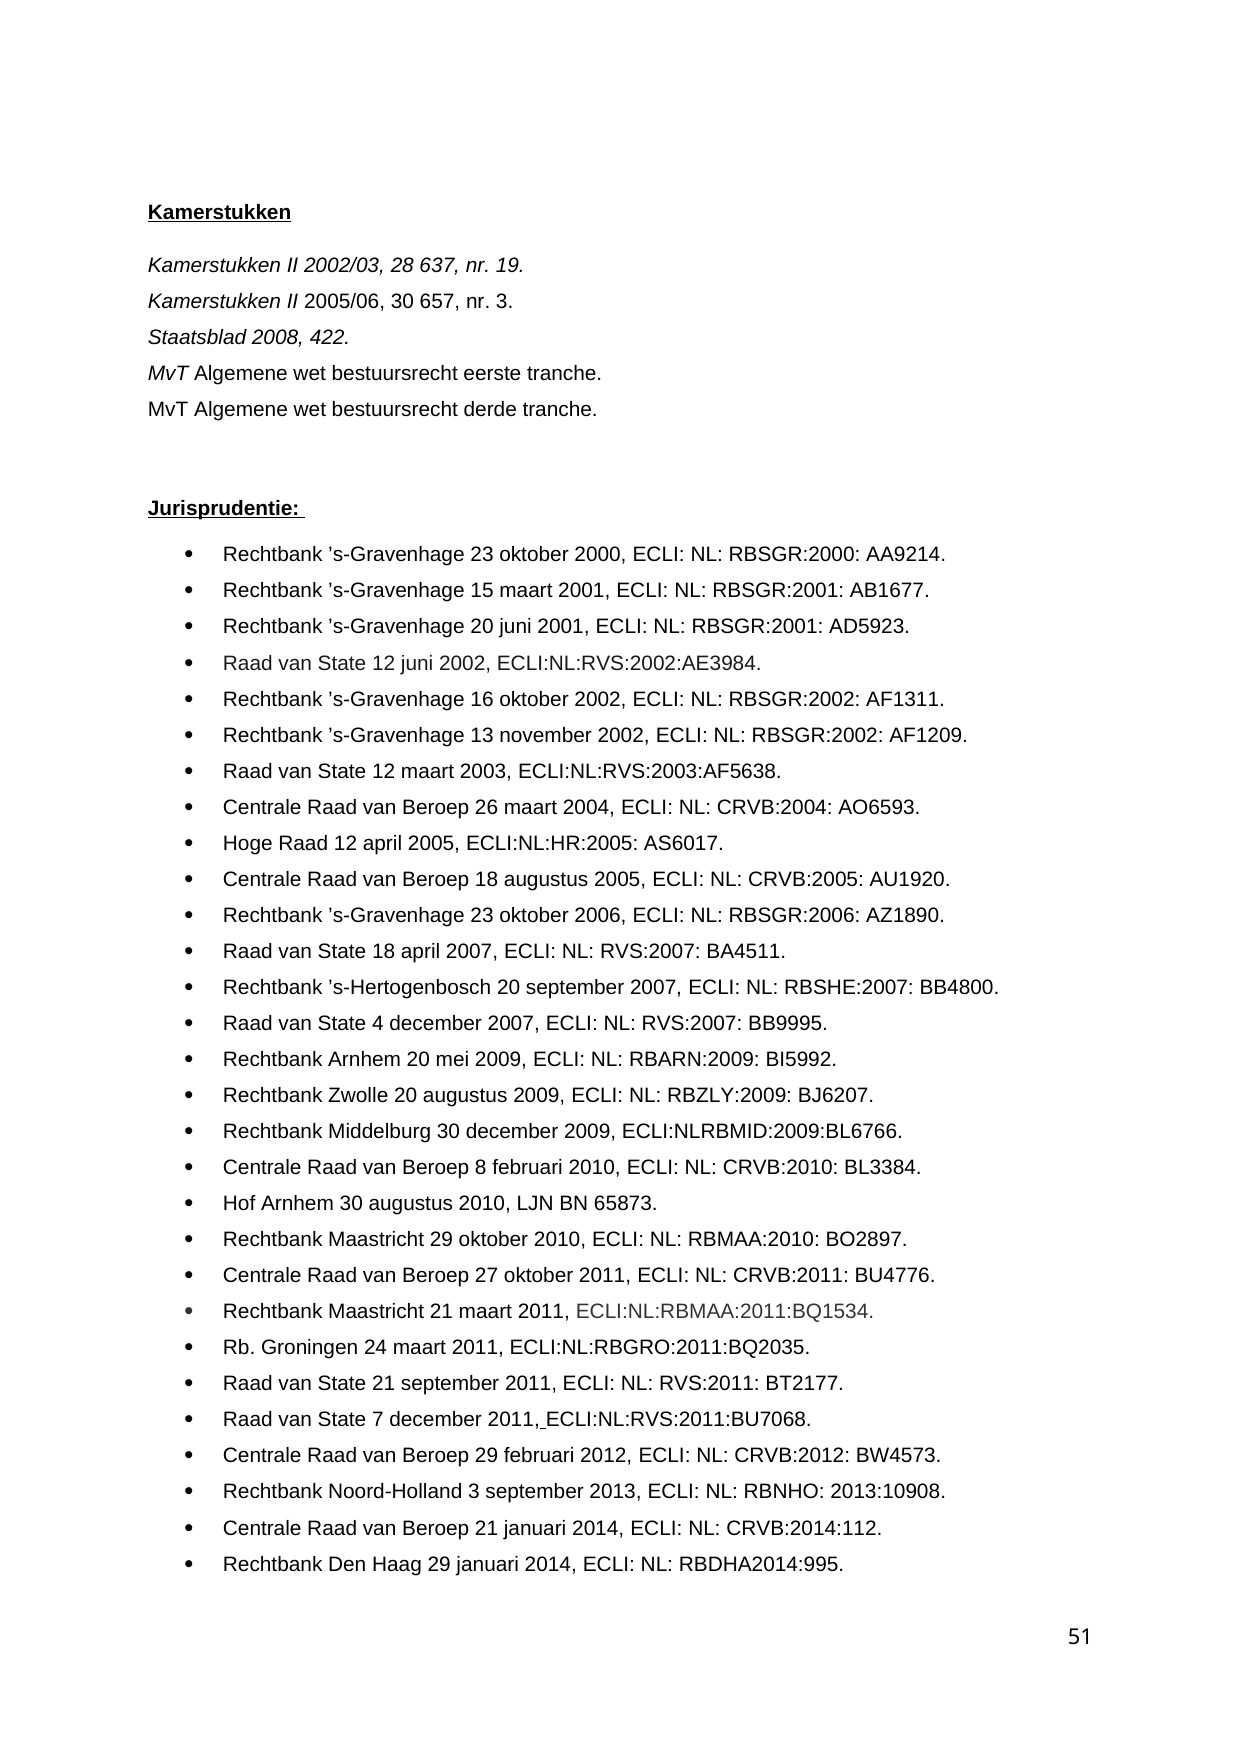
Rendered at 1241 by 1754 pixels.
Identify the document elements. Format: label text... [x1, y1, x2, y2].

list Rechtbank ’s-Gravenhage 16 oktober 2002, ECLI: NL: RBSGR:2002: AF1311. [185, 686, 1093, 711]
list Hoge Raad 12 april 2005, ECLI:NL:HR:2005: AS6017. [185, 831, 1093, 855]
list Centrale Raad van Beroep 26 maart 2004, ECLI: NL: CRVB:2004: AO6593. [185, 794, 1093, 819]
text Kamerstukken II 2002/03, 28 637, nr. 19. Kamerstukken II 2005/06, 30 657, nr. 3. Staatsblad 2008, 422. MvT Algemene wet bestuursrecht eerste tranche. MvT Algemene wet bestuursrecht derde tranche. [148, 253, 1093, 421]
list Rechtbank ’s-Gravenhage 23 oktober 2000, ECLI: NL: RBSGR:2000: AA9214. [185, 542, 1093, 566]
list Rechtbank Middelburg 30 december 2009, ECLI:NLRBMID:2009:BL6766. [185, 1119, 1093, 1143]
list Raad van State 12 maart 2003, ECLI:NL:RVS:2003:AF5638. [185, 758, 1093, 783]
list Raad van State 7 december 2011, ECLI:NL:RVS:2011:BU7068. [185, 1407, 1093, 1431]
list Rechtbank Noord-Holland 3 september 2013, ECLI: NL: RBNHO: 2013:10908. [185, 1479, 1093, 1503]
list Rechtbank Maastricht 21 maart 2011, ECLI:NL:RBMAA:2011:BQ1534. [185, 1299, 1093, 1323]
list Rechtbank ’s-Hertogenbosch 20 september 2007, ECLI: NL: RBSHE:2007: BB4800. [185, 975, 1093, 999]
list Rechtbank ’s-Gravenhage 23 oktober 2006, ECLI: NL: RBSGR:2006: AZ1890. [185, 903, 1093, 927]
list Raad van State 18 april 2007, ECLI: NL: RVS:2007: BA4511. [185, 939, 1093, 963]
list Raad van State 12 juni 2002, ECLI:NL:RVS:2002:AE3984. [185, 650, 1093, 674]
list Centrale Raad van Beroep 8 februari 2010, ECLI: NL: CRVB:2010: BL3384. [185, 1155, 1093, 1179]
text Jurisprudentie: [148, 496, 1093, 520]
list Rechtbank ’s-Gravenhage 13 november 2002, ECLI: NL: RBSGR:2002: AF1209. [185, 722, 1093, 747]
list Raad van State 21 september 2011, ECLI: NL: RVS:2011: BT2177. [185, 1371, 1093, 1395]
list Centrale Raad van Beroep 29 februari 2012, ECLI: NL: CRVB:2012: BW4573. [185, 1443, 1093, 1467]
list Rechtbank ’s-Gravenhage 15 maart 2001, ECLI: NL: RBSGR:2001: AB1677. [185, 578, 1093, 602]
list Rechtbank Maastricht 29 oktober 2010, ECLI: NL: RBMAA:2010: BO2897. [185, 1227, 1093, 1251]
list Rb. Groningen 24 maart 2011, ECLI:NL:RBGRO:2011:BQ2035. [185, 1335, 1093, 1359]
list Centrale Raad van Beroep 18 augustus 2005, ECLI: NL: CRVB:2005: AU1920. [185, 867, 1093, 891]
list Rechtbank ’s-Gravenhage 20 juni 2001, ECLI: NL: RBSGR:2001: AD5923. [185, 614, 1093, 638]
list Hof Arnhem 30 augustus 2010, LJN BN 65873. [185, 1191, 1093, 1215]
text Kamerstukken [148, 200, 1093, 224]
list Rechtbank Zwolle 20 augustus 2009, ECLI: NL: RBZLY:2009: BJ6207. [185, 1083, 1093, 1107]
list Raad van State 4 december 2007, ECLI: NL: RVS:2007: BB9995. [185, 1011, 1093, 1035]
list Rechtbank Den Haag 29 januari 2014, ECLI: NL: RBDHA2014:995. [185, 1551, 1093, 1576]
list Rechtbank Arnhem 20 mei 2009, ECLI: NL: RBARN:2009: BI5992. [185, 1047, 1093, 1071]
list Centrale Raad van Beroep 21 januari 2014, ECLI: NL: CRVB:2014:112. [185, 1515, 1093, 1539]
list Centrale Raad van Beroep 27 oktober 2011, ECLI: NL: CRVB:2011: BU4776. [185, 1263, 1093, 1287]
